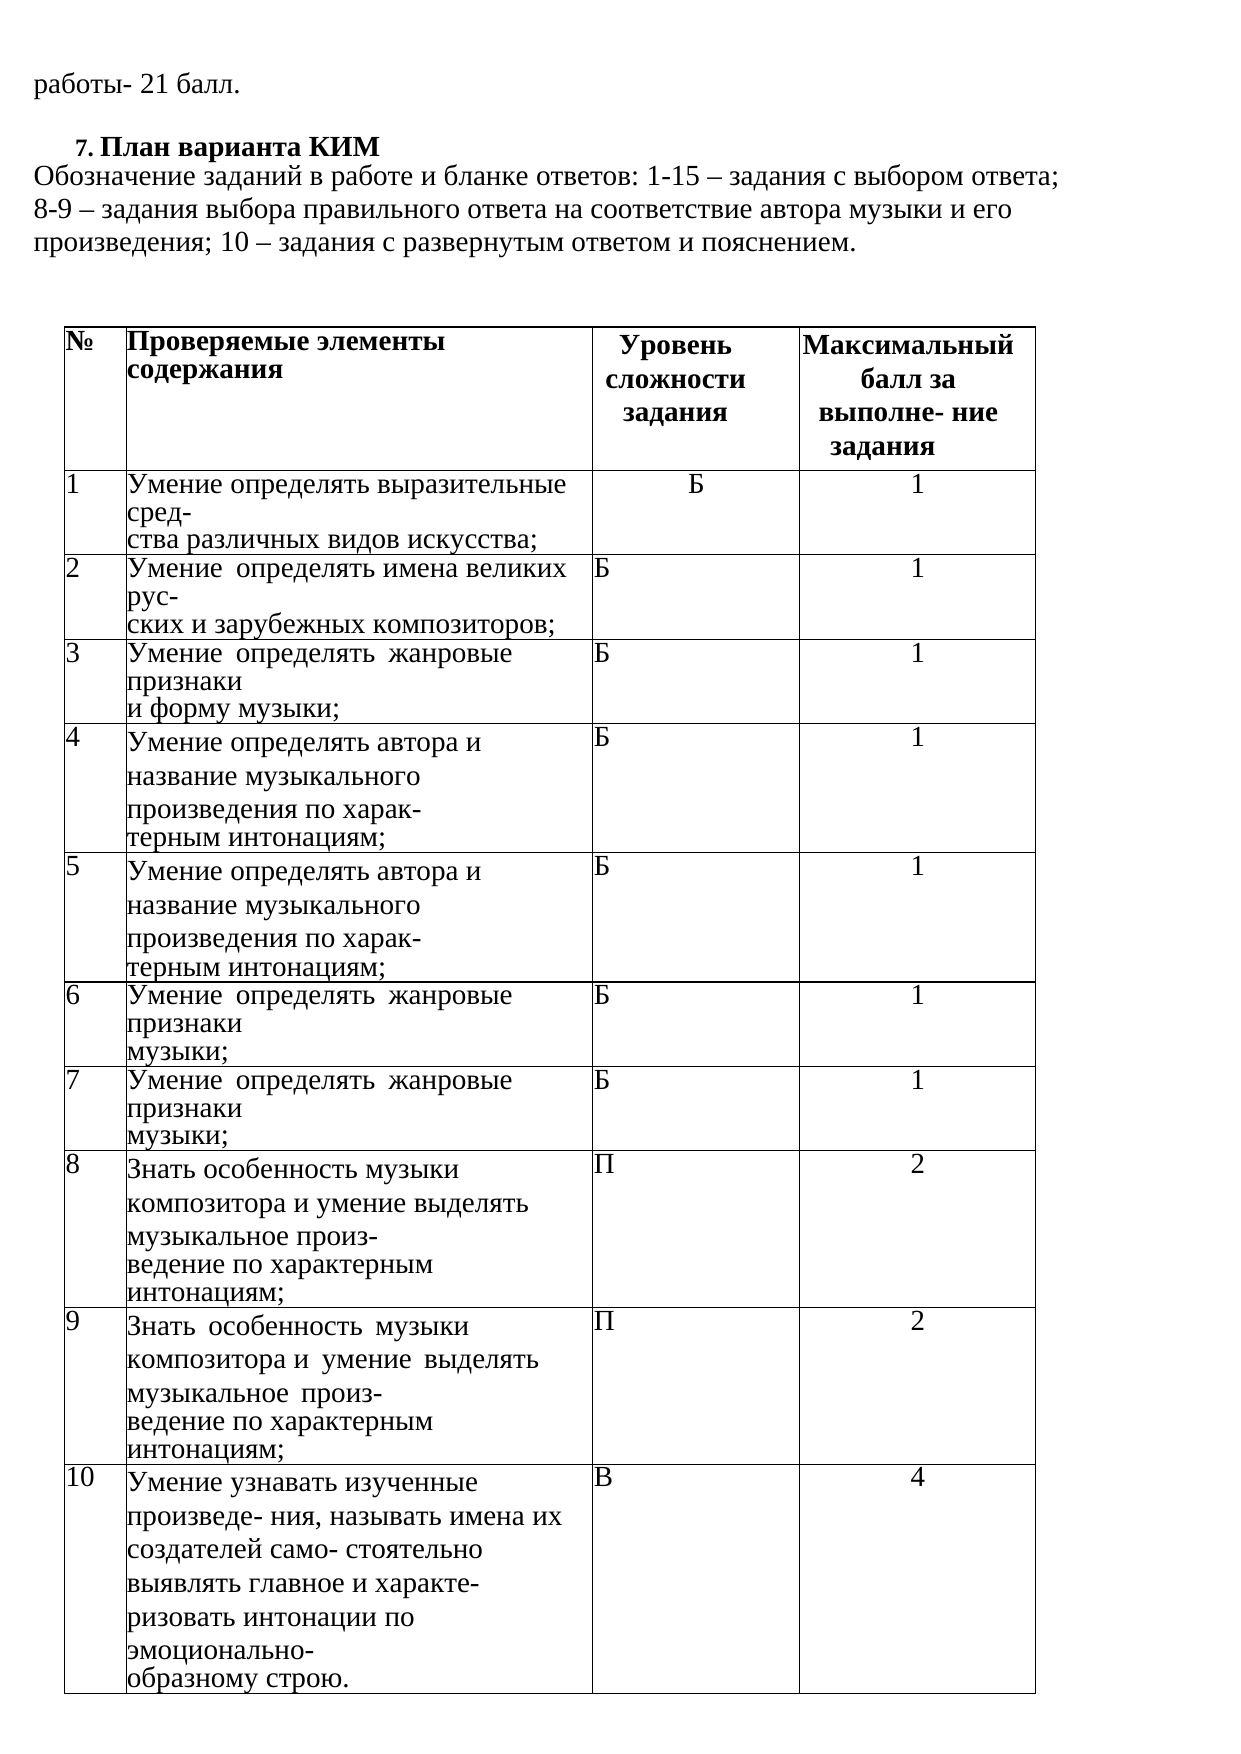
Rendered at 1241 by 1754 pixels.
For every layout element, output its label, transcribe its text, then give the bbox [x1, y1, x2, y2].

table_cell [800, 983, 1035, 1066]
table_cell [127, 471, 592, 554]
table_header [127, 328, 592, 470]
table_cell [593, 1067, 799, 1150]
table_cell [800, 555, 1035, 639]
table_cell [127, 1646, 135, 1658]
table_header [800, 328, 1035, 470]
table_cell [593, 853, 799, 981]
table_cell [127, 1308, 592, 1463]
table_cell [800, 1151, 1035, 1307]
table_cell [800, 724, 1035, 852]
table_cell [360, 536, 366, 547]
text 8-9 – задания выбора правильного ответа на соответствие автора музыки и его произведения; 10 – задания с развернутым ответом и пояснением. [33, 191, 1077, 258]
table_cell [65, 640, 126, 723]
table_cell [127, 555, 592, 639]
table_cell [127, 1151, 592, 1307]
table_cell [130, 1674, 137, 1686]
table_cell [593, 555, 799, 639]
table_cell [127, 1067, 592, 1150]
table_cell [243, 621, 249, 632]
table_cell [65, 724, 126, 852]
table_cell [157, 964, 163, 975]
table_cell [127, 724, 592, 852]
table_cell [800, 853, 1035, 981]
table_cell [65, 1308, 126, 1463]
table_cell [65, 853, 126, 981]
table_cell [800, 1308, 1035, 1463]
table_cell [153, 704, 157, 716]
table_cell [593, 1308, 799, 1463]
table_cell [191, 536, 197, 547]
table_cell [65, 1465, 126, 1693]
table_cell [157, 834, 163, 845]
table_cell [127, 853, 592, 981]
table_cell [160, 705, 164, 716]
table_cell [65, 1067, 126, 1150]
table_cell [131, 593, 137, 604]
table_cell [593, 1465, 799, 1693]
text Обозначение заданий в работе и бланке ответов: 1-15 – задания с выбором ответа; [33, 162, 1180, 191]
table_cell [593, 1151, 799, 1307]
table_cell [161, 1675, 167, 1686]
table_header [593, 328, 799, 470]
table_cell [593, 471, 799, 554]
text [33, 67, 1023, 100]
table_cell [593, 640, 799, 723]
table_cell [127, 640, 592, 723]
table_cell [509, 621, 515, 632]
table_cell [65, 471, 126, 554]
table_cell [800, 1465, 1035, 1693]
list План варианта КИМ [75, 134, 1180, 162]
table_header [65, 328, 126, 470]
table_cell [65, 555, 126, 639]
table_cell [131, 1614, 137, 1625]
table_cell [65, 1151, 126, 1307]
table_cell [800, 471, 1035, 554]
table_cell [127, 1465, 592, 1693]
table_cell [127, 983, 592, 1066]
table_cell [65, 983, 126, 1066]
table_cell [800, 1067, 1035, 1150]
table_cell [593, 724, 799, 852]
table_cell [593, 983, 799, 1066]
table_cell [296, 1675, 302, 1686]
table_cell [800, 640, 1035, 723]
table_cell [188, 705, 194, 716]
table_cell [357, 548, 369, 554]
